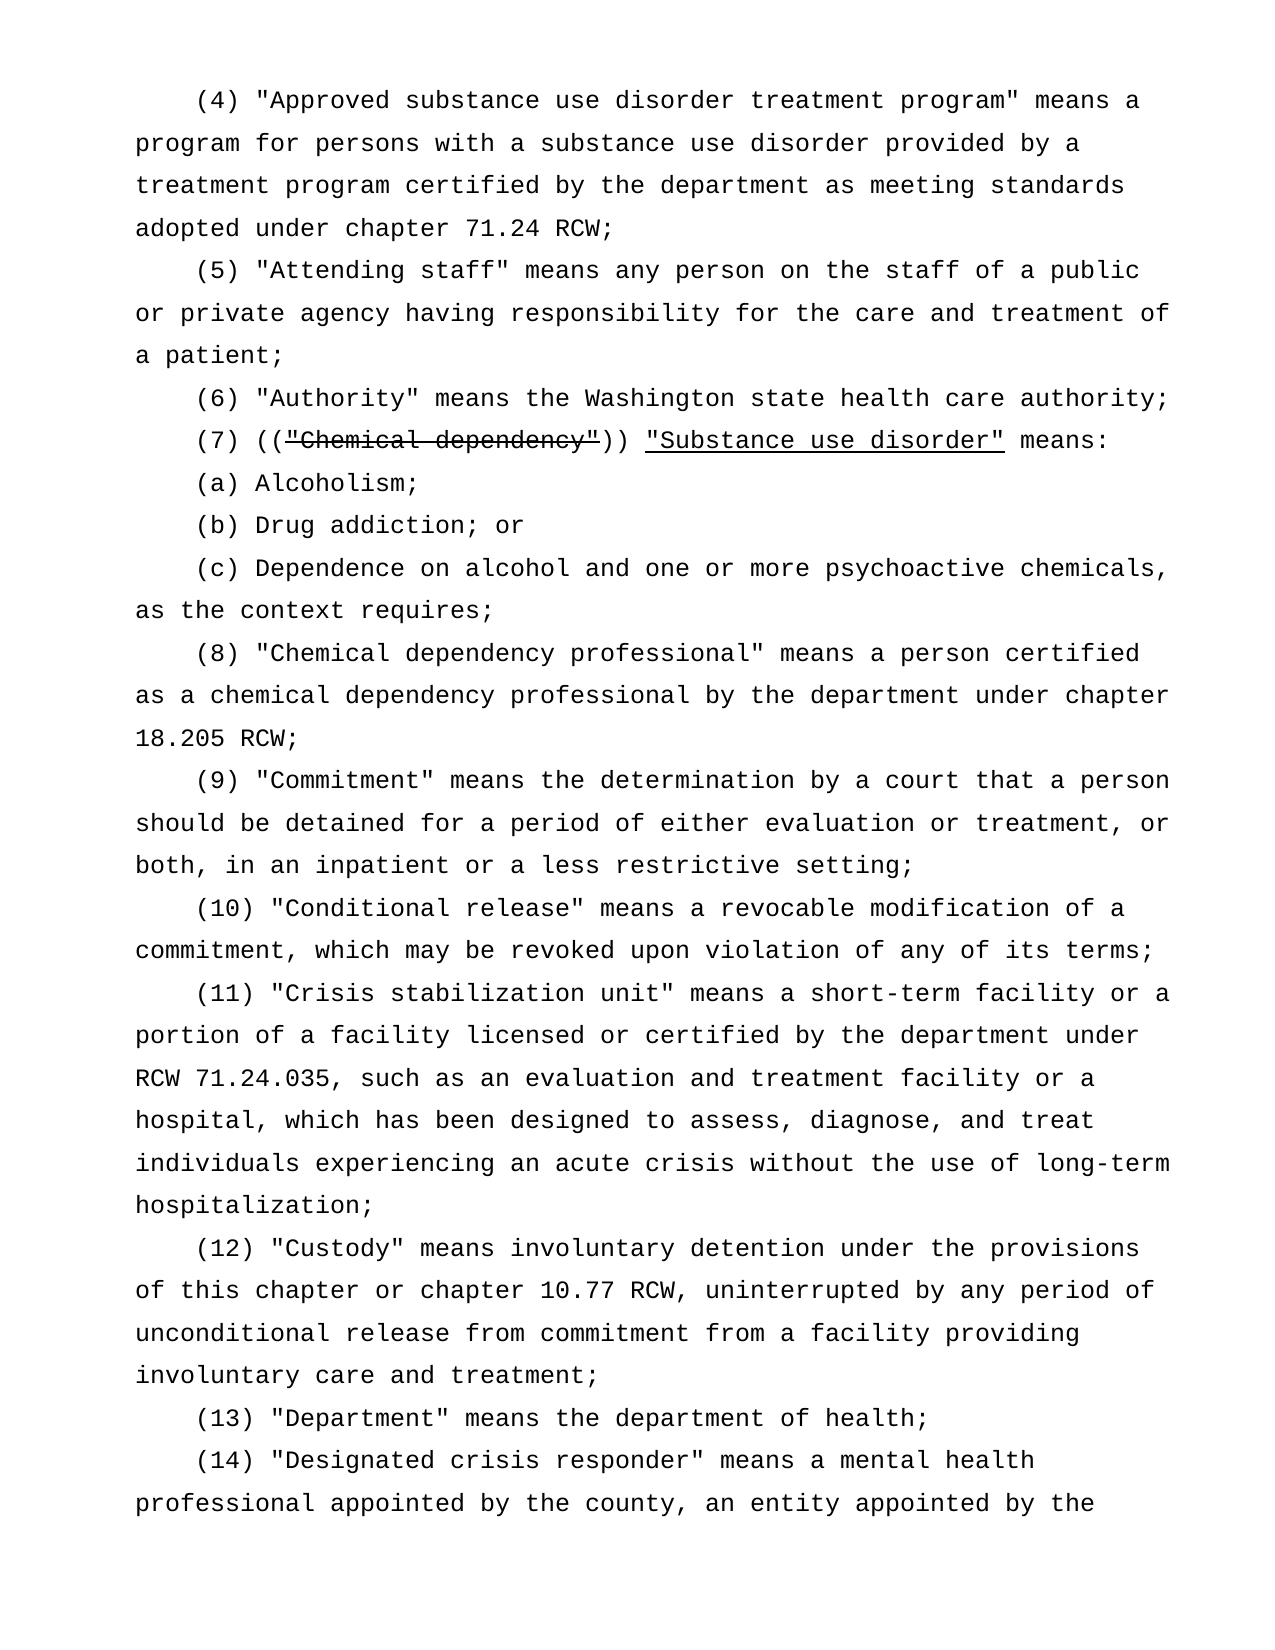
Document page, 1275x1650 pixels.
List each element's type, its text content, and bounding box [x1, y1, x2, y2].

text (c) Dependence on alcohol and one or more psychoactive chemicals, as the context requires; [135, 542, 1170, 627]
text (a) Alcoholism; [135, 457, 1170, 500]
text (b) Drug addiction; or [135, 500, 1170, 542]
text (8) "Chemical dependency professional" means a person certified as a chemical dependency professional by the department under chapter 18.205 RCW; [135, 627, 1170, 755]
text (7) (("Chemical dependency")) "Substance use disorder" means: [135, 415, 1170, 457]
text (12) "Custody" means involuntary detention under the provisions of this chapter or chapter 10.77 RCW, uninterrupted by any period of unconditional release from commitment from a facility providing involuntary care and treatment; [135, 1222, 1170, 1392]
text (4) "Approved substance use disorder treatment program" means a program for persons with a substance use disorder provided by a treatment program certified by the department as meeting standards adopted under chapter 71.24 RCW; [135, 75, 1170, 245]
text (10) "Conditional release" means a revocable modification of a commitment, which may be revoked upon violation of any of its terms; [135, 882, 1170, 967]
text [135, 1435, 1170, 1520]
text (11) "Crisis stabilization unit" means a short-term facility or a portion of a facility licensed or certified by the department under RCW 71.24.035, such as an evaluation and treatment facility or a hospital, which has been designed to assess, diagnose, and treat individuals experiencing an acute crisis without the use of long-term hospitalization; [135, 967, 1170, 1222]
text (13) "Department" means the department of health; [135, 1392, 1170, 1435]
text (6) "Authority" means the Washington state health care authority; [135, 372, 1170, 415]
text (9) "Commitment" means the determination by a court that a person should be detained for a period of either evaluation or treatment, or both, in an inpatient or a less restrictive setting; [135, 755, 1170, 882]
text (5) "Attending staff" means any person on the staff of a public or private agency having responsibility for the care and treatment of a patient; [135, 245, 1170, 372]
